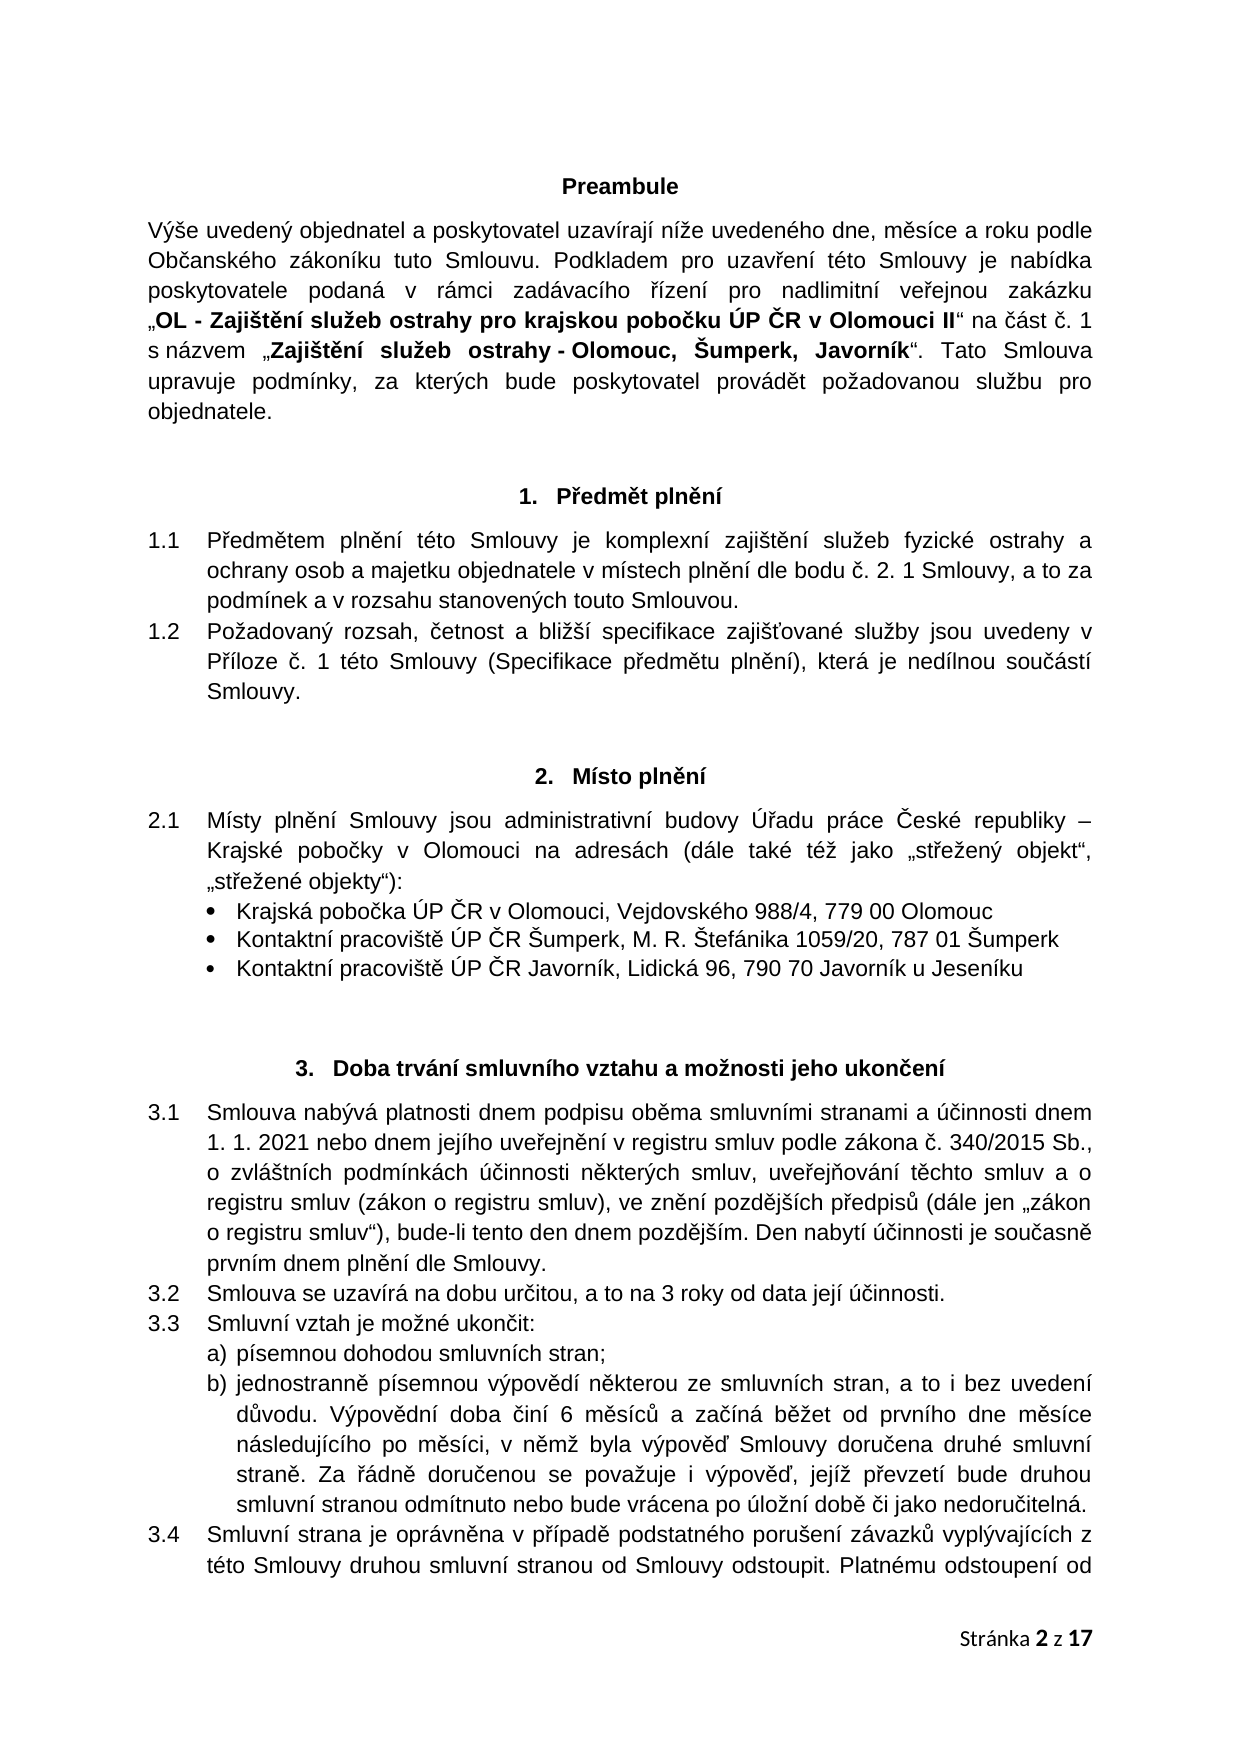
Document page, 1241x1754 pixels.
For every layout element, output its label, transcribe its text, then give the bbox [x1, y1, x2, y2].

list Místo plnění [148, 763, 1093, 789]
list Požadovaný rozsah, četnost a bližší specifikace zajišťované služby jsou uvedeny v Příloze č. 1 této Smlouvy (Specifikace předmětu plnění), která je nedílnou součástí Smlouvy. [148, 618, 1093, 704]
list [148, 1521, 1093, 1578]
text Výše uvedený objednatel a poskytovatel uzavírají níže uvedeného dne, měsíce a roku podle Občanského zákoníku tuto Smlouvu. Podkladem pro uzavření této Smlouvy je nabídka poskytovatele podaná v rámci zadávacího řízení pro nadlimitní veřejnou zakázku „OL - Zajištění služeb ostrahy pro krajskou pobočku ÚP ČR v Olomouci II“ na část č. 1 s názvem „Zajištění služeb ostrahy - Olomouc, Šumperk, Javorník“. Tato Smlouva upravuje podmínky, za kterých bude poskytovatel provádět požadovanou službu pro objednatele. [148, 217, 1093, 424]
list Místy plnění Smlouvy jsou administrativní budovy Úřadu práce České republiky – Krajské pobočky v Olomouci na adresách (dále také též jako „střežený objekt“, „střežené objekty“): [148, 807, 1093, 894]
list písemnou dohodou smluvních stran; [207, 1340, 1093, 1367]
list jednostranně písemnou výpovědí některou ze smluvních stran, a to i bez uvedení důvodu. Výpovědní doba činí 6 měsíců a začíná běžet od prvního dne měsíce následujícího po měsíci, v němž byla výpověď Smlouvy doručena druhé smluvní straně. Za řádně doručenou se považuje i výpověď, jejíž převzetí bude druhou smluvní stranou odmítnuto nebo bude vrácena po úložní době či jako nedoručitelná. [207, 1370, 1093, 1518]
list Smlouva nabývá platnosti dnem podpisu oběma smluvními stranami a účinnosti dnem 1. 1. 2021 nebo dnem jejího uveřejnění v registru smluv podle zákona č. 340/2015 Sb., o zvláštních podmínkách účinnosti některých smluv, uveřejňování těchto smluv a o registru smluv (zákon o registru smluv), ve znění pozdějších předpisů (dále jen „zákon o registru smluv“), bude-li tento den dnem pozdějším. Den nabytí účinnosti je současně prvním dnem plnění dle Smlouvy. [148, 1098, 1093, 1276]
list Předmětem plnění této Smlouvy je komplexní zajištění služeb fyzické ostrahy a ochrany osob a majetku objednatele v místech plnění dle bodu č. 2. 1 Smlouvy, a to za podmínek a v rozsahu stanovených touto Smlouvou. [148, 527, 1093, 614]
list Kontaktní pracoviště ÚP ČR Javorník, Lidická 96, 790 70 Javorník u Jeseníku [207, 955, 1093, 981]
list Krajská pobočka ÚP ČR v Olomouci, Vejdovského 988/4, 779 00 Olomouc [207, 898, 1093, 924]
list Smlouva se uzavírá na dobu určitou, a to na 3 roky od data její účinnosti. [148, 1280, 1093, 1306]
list Smluvní vztah je možné ukončit: [148, 1310, 1093, 1336]
list Kontaktní pracoviště ÚP ČR Šumperk, M. R. Štefánika 1059/20, 787 01 Šumperk [207, 926, 1093, 953]
list Doba trvání smluvního vztahu a možnosti jeho ukončení [148, 1054, 1093, 1081]
list Předmět plnění [148, 483, 1093, 509]
text Preambule [148, 173, 1093, 199]
